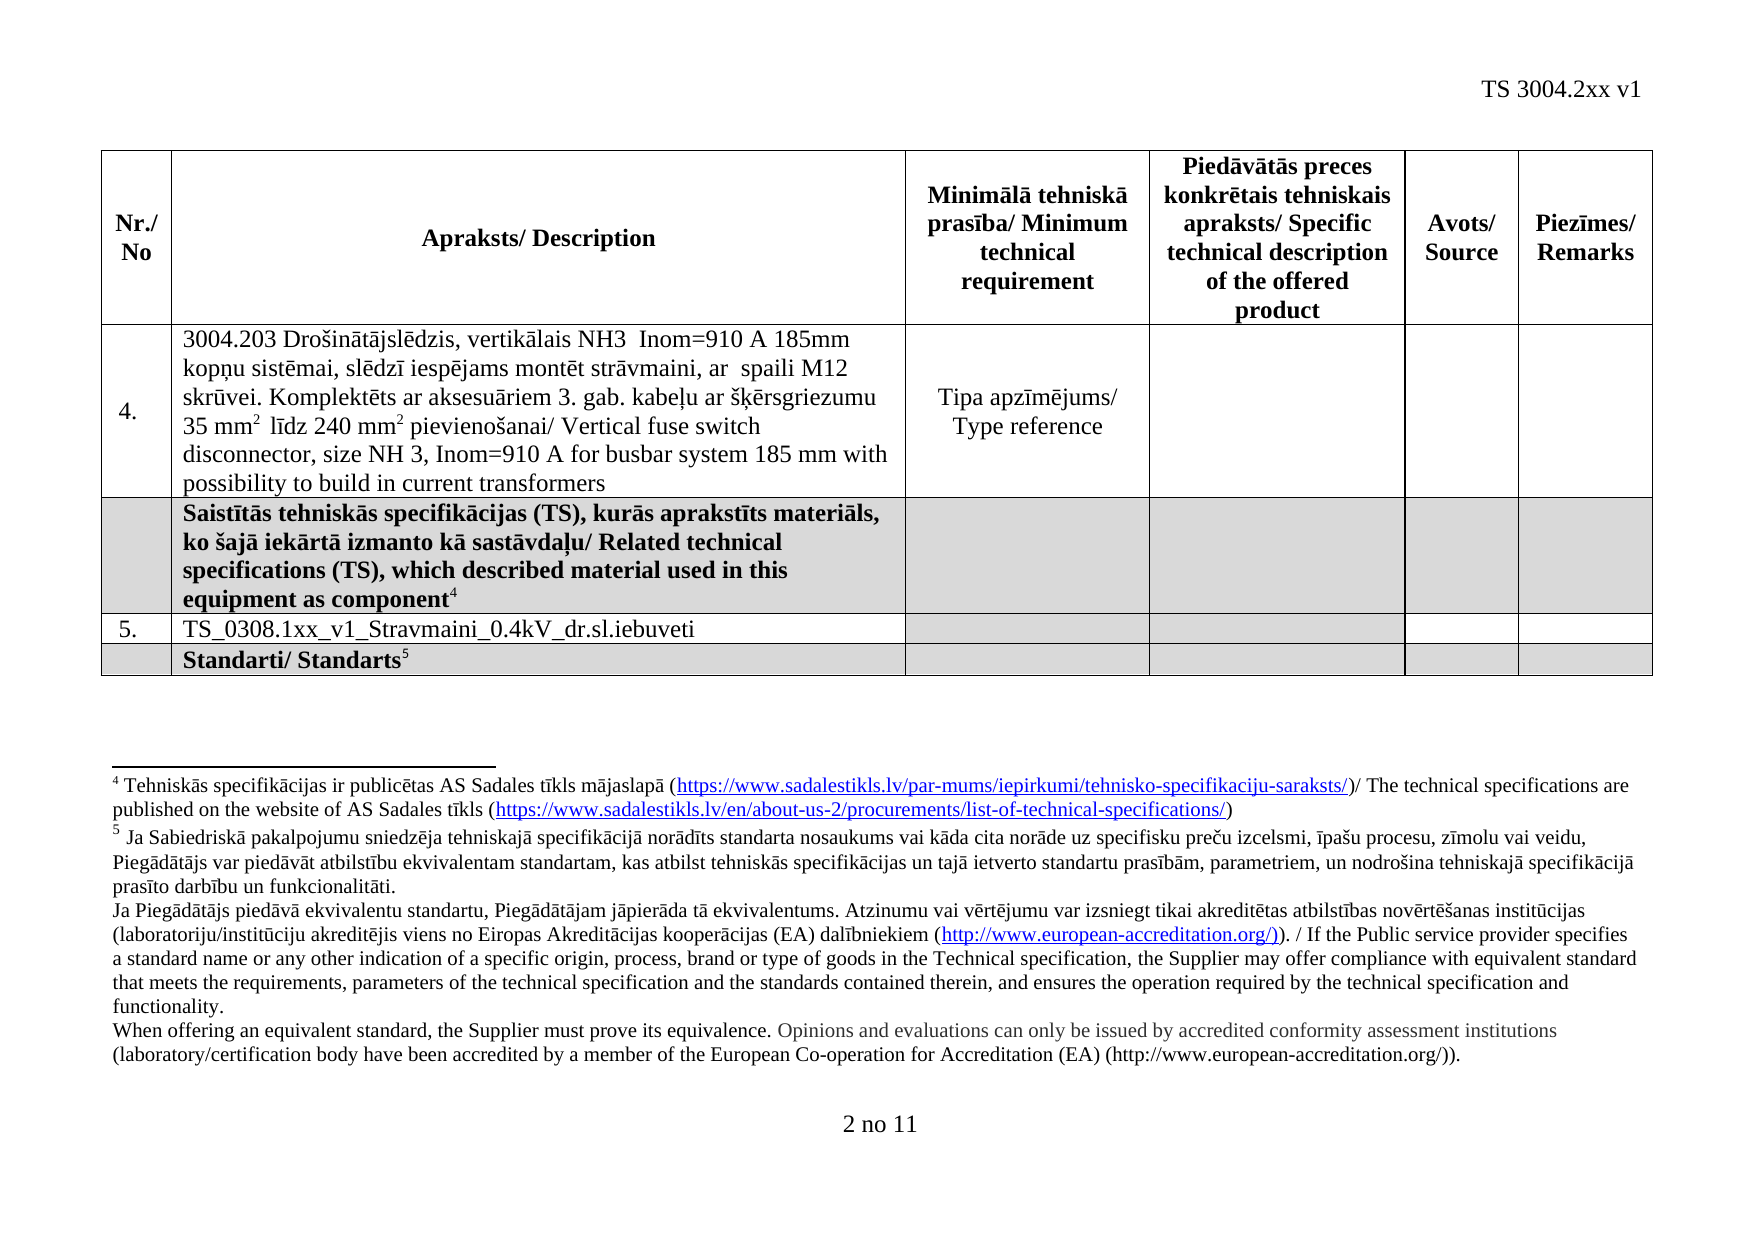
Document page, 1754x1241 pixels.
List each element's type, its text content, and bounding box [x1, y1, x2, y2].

table_header Avots/ Source [1406, 151, 1518, 323]
table_header Piezīmes/ Remarks [1519, 151, 1652, 323]
table_header Piedāvātās preces konkrētais tehniskais apraksts/ Specific technical description of the offered product [1150, 151, 1404, 323]
table_cell [906, 644, 1149, 674]
table_cell TS_0308.1xx_v1_Stravmaini_0.4kV_dr.sl.iebuveti [172, 614, 905, 643]
table_cell [906, 498, 1149, 613]
table_cell [1150, 644, 1404, 674]
table_cell 3004.203 Drošinātājslēdzis, vertikālais NH3 Inom=910 A 185mm kopņu sistēmai, slēdzī iespējams montēt strāvmaini, ar spaili M12 skrūvei. Komplektēts ar aksesuāriem 3. gab. kabeļu ar šķērsgriezumu 35 mm2 līdz 240 mm2 pievienošanai/ Vertical fuse switch disconnector, size NH 3, Inom=910 A for busbar system 185 mm with possibility to build in current transformers [172, 325, 905, 497]
table_cell [1519, 644, 1652, 674]
table_cell [1406, 325, 1518, 497]
table_cell [1519, 325, 1652, 497]
table_header Apraksts/ Description [172, 151, 905, 323]
table_cell [102, 644, 171, 674]
table_cell [102, 325, 171, 497]
table_cell [1519, 614, 1652, 643]
table_header Nr./ No [102, 151, 171, 323]
table_cell [1150, 325, 1404, 497]
table_cell [1150, 614, 1404, 643]
table_cell [1406, 614, 1518, 643]
table_cell Tipa apzīmējums/ Type reference [906, 325, 1149, 497]
table_cell [102, 498, 171, 613]
table_cell Standarti/ Standarts [172, 644, 905, 674]
table_cell [1406, 498, 1518, 613]
table_cell [102, 614, 171, 643]
table_cell Saistītās tehniskās specifikācijas (TS), kurās aprakstīts materiāls, ko šajā iekārtā izmanto kā sastāvdaļu/ Related technical specifications (TS), which described material used in this equipment as component [172, 498, 905, 613]
table_cell [1150, 498, 1404, 613]
table_header Minimālā tehniskā prasība/ Minimum technical requirement [906, 151, 1149, 323]
table_cell [1406, 644, 1518, 674]
table_cell [906, 614, 1149, 643]
table_cell [1519, 498, 1652, 613]
